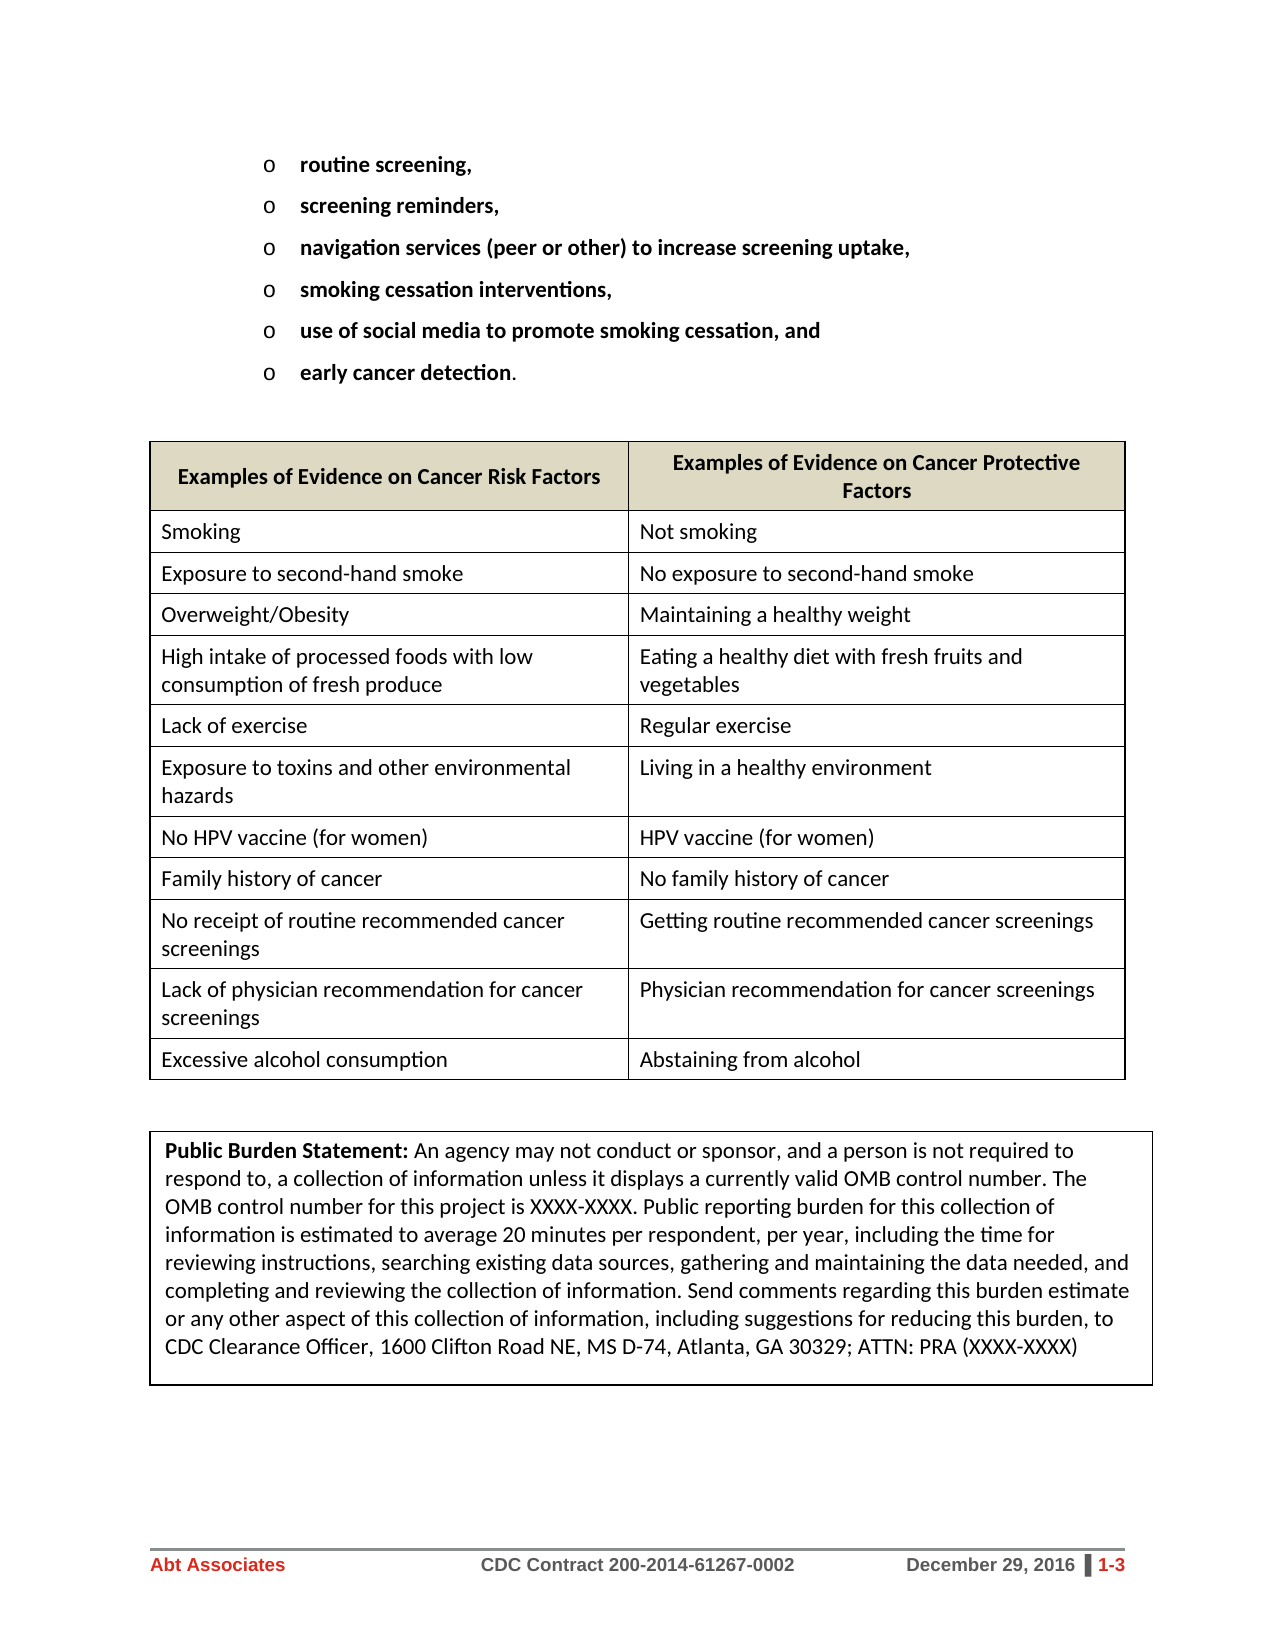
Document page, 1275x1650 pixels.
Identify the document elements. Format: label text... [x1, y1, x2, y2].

table_cell Family history of cancer [151, 858, 628, 899]
list early cancer detection. [262, 358, 1125, 387]
table_header Examples of Evidence on Cancer Risk Factors [151, 442, 628, 510]
table_cell Maintaining a healthy weight [629, 594, 1124, 635]
table_cell Abstaining from alcohol [629, 1039, 1124, 1079]
table_cell Eating a healthy diet with fresh fruits and vegetables [629, 636, 1124, 704]
table_cell No receipt of routine recommended cancer screenings [151, 900, 628, 968]
table_cell Living in a healthy environment [629, 747, 1124, 816]
table_cell Smoking [151, 511, 628, 552]
table_cell Getting routine recommended cancer screenings [629, 900, 1124, 968]
table_cell No family history of cancer [629, 858, 1124, 899]
list smoking cessation interventions, [262, 275, 1125, 304]
table_cell No HPV vaccine (for women) [151, 817, 628, 857]
list routine screening, [262, 150, 1125, 179]
table_cell No exposure to second-hand smoke [629, 553, 1124, 593]
table_cell Excessive alcohol consumption [151, 1039, 628, 1079]
table_cell Exposure to second-hand smoke [151, 553, 628, 593]
table_cell HPV vaccine (for women) [629, 817, 1124, 857]
table_cell Regular exercise [629, 705, 1124, 746]
list navigation services (peer or other) to increase screening uptake, [262, 233, 1125, 262]
table_cell Overweight/Obesity [151, 594, 628, 635]
list use of social media to promote smoking cessation, and [262, 317, 1125, 346]
table_cell Exposure to toxins and other environmental hazards [151, 747, 628, 816]
list screening reminders, [262, 192, 1125, 221]
table_cell Lack of exercise [151, 705, 628, 746]
table_cell Physician recommendation for cancer screenings [629, 969, 1124, 1038]
table_cell Lack of physician recommendation for cancer screenings [151, 969, 628, 1038]
table_cell High intake of processed foods with low consumption of fresh produce [151, 636, 628, 704]
table_header Examples of Evidence on Cancer Protective Factors [629, 442, 1124, 510]
table_cell Not smoking [629, 511, 1124, 552]
